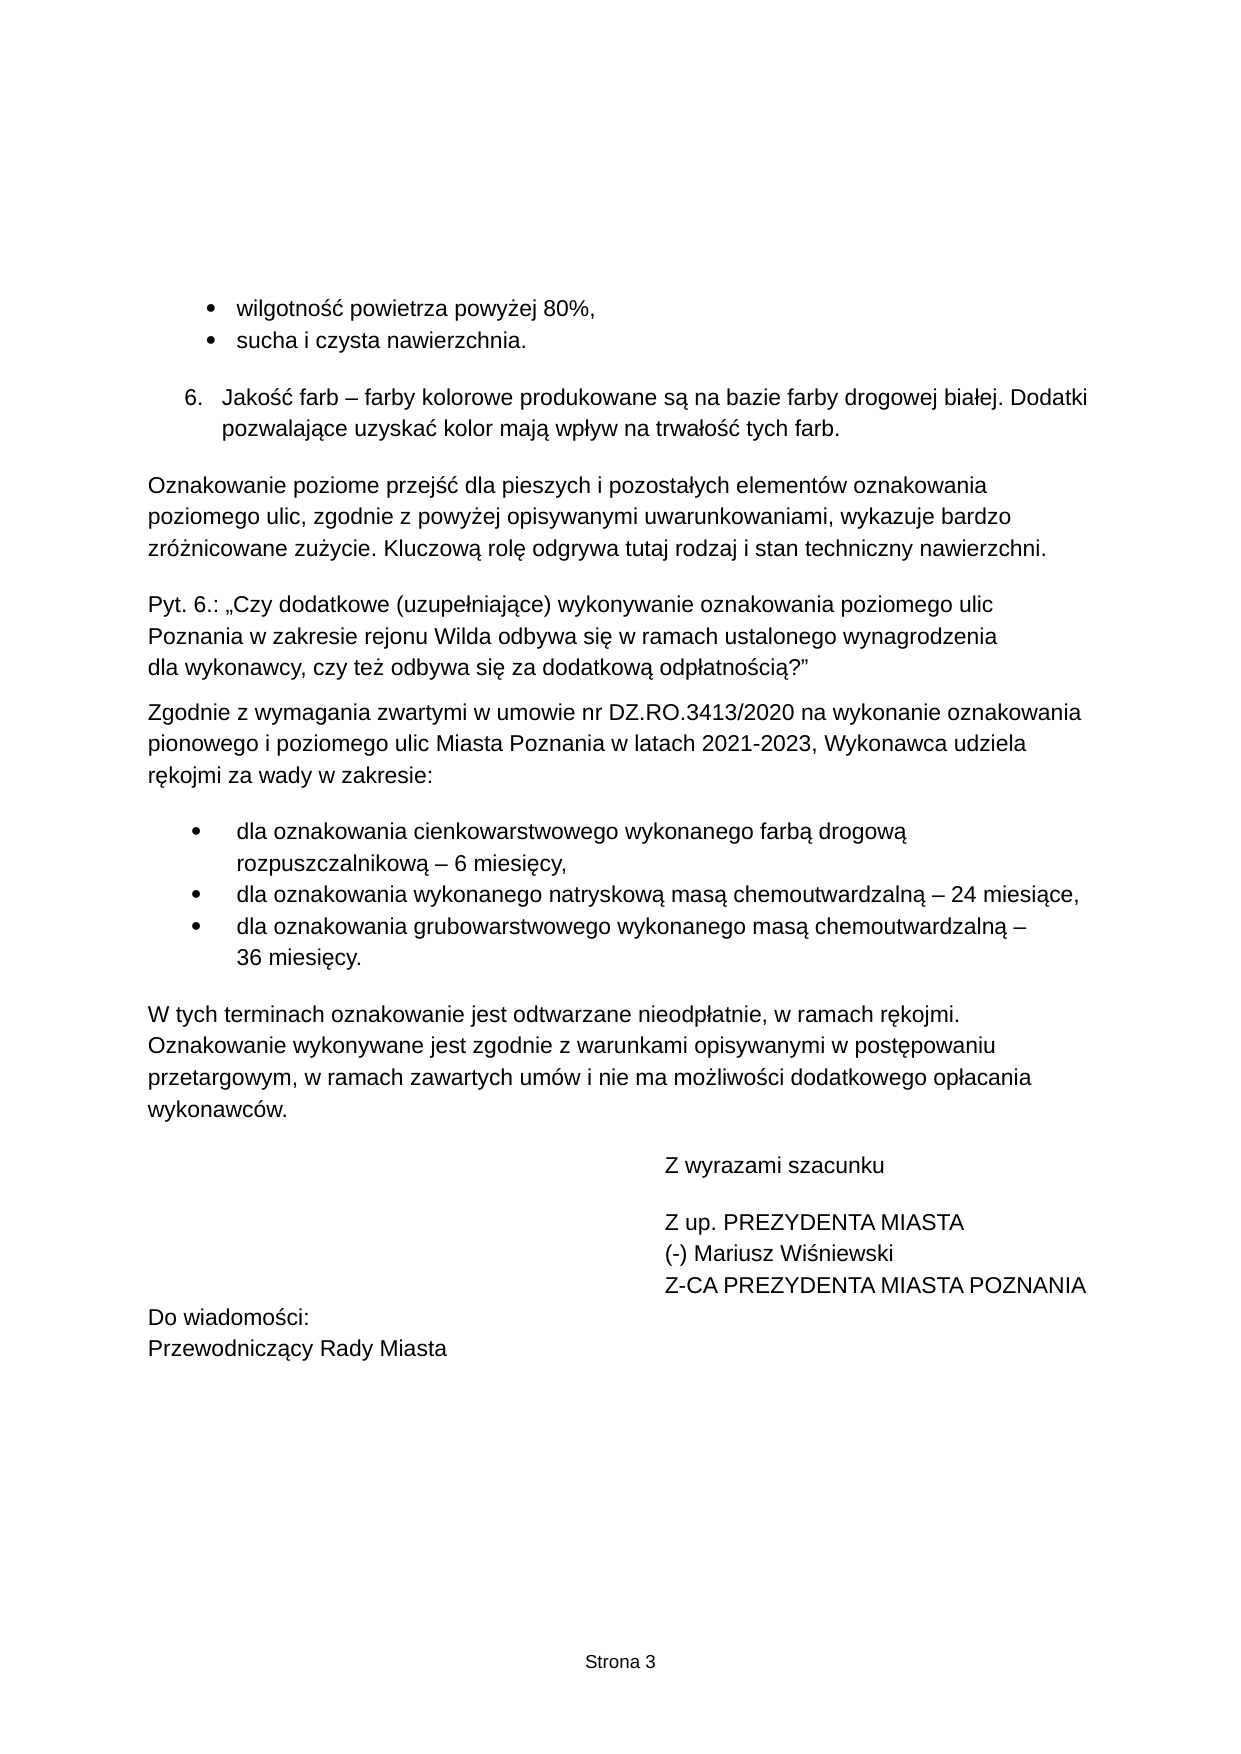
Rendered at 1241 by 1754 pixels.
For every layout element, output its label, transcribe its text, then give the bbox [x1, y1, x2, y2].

text Oznakowanie poziome przejść dla pieszych i pozostałych elementów oznakowania poziomego ulic, zgodnie z powyżej opisywanymi uwarunkowaniami, wykazuje bardzo zróżnicowane zużycie. Kluczową rolę odgrywa tutaj rodzaj i stan techniczny nawierzchni. [148, 472, 1092, 561]
subtitle Pyt. 6.: „Czy dodatkowe (uzupełniające) wykonywanie oznakowania poziomego ulic Poznania w zakresie rejonu Wilda odbywa się w ramach ustalonego wynagrodzenia dla wykonawcy, czy też odbywa się za dodatkową odpłatnością?” [148, 591, 1092, 681]
text Przewodniczący Rady Miasta [148, 1335, 1092, 1361]
list wilgotność powietrza powyżej 80%, [207, 295, 1092, 322]
list dla oznakowania cienkowarstwowego wykonanego farbą drogową rozpuszczalnikową – 6 miesięcy, [192, 818, 1092, 876]
list Jakość farb – farby kolorowe produkowane są na bazie farby drogowej białej. Dodatki pozwalające uzyskać kolor mają wpływ na trwałość tych farb. [184, 383, 1092, 441]
list dla oznakowania grubowarstwowego wykonanego masą chemoutwardzalną – 36 miesięcy. [192, 913, 1092, 971]
list dla oznakowania wykonanego natryskową masą chemoutwardzalną – 24 miesiące, [192, 881, 1092, 908]
text Z up. PREZYDENTA MIASTA [664, 1209, 1092, 1235]
text W tych terminach oznakowanie jest odtwarzane nieodpłatnie, w ramach rękojmi. Oznakowanie wykonywane jest zgodnie z warunkami opisywanymi w postępowaniu przetargowym, w ramach zawartych umów i nie ma możliwości dodatkowego opłacania wykonawców. [148, 1001, 1092, 1122]
text Z wyrazami szacunku [664, 1152, 1092, 1178]
text Zgodnie z wymagania zwartymi w umowie nr DZ.RO.3413/2020 na wykonanie oznakowania pionowego i poziomego ulic Miasta Poznania w latach 2021-2023, Wykonawca udziela rękojmi za wady w zakresie: [148, 698, 1092, 788]
list sucha i czysta nawierzchnia. [207, 327, 1092, 353]
text Do wiadomości: [148, 1303, 1092, 1330]
text Z-CA PREZYDENTA MIASTA POZNANIA [664, 1272, 1092, 1298]
text (-) Mariusz Wiśniewski [664, 1240, 1092, 1267]
